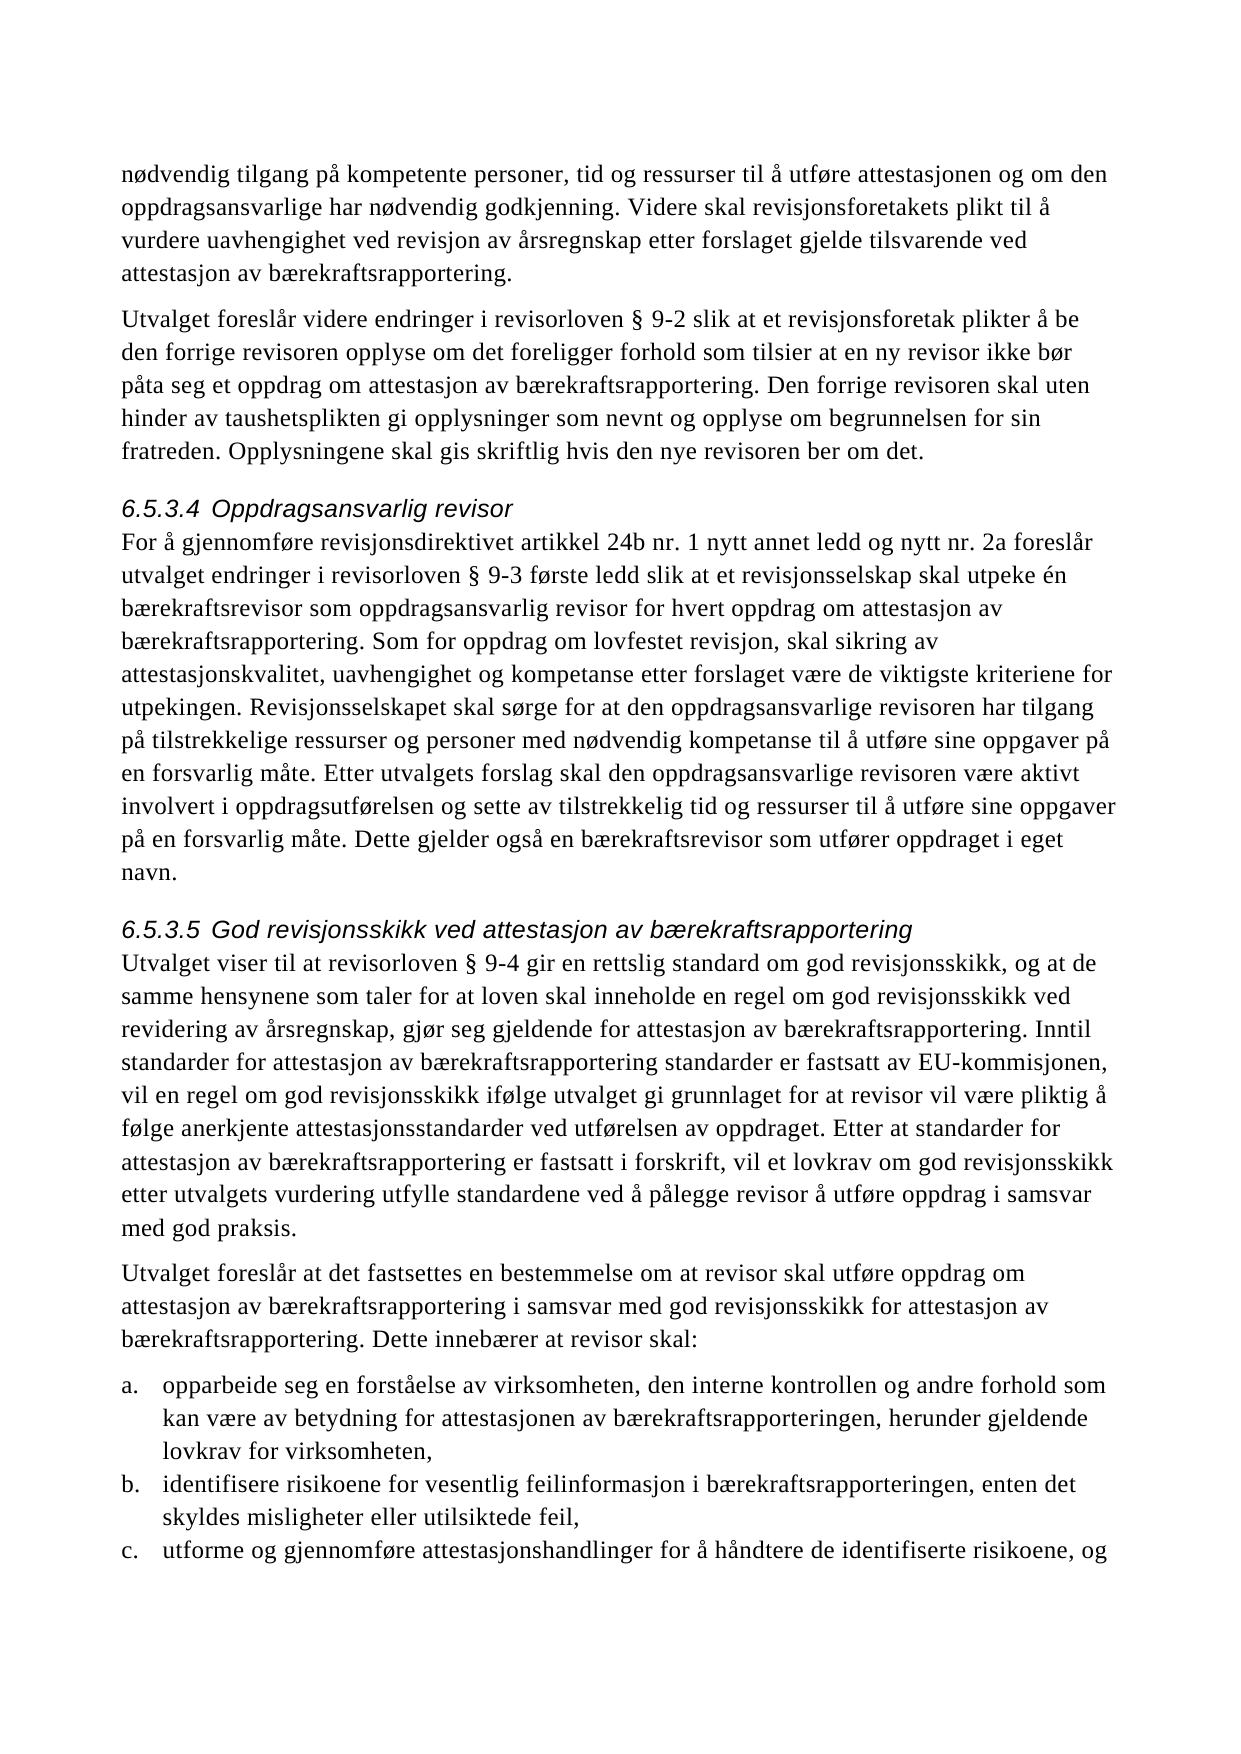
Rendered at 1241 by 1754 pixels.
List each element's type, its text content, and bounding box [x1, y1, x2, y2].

list identifisere risikoene for vesentlig feilinformasjon i bærekraftsrapporteringen, enten det skyldes misligheter eller utilsiktede feil, [121, 1469, 1119, 1531]
subtitle God revisjonsskikk ved attestasjon av bærekraftsrapportering [121, 915, 1119, 944]
text Utvalget foreslår at det fastsettes en bestemmelse om at revisor skal utføre oppdrag om attestasjon av bærekraftsrapportering i samsvar med god revisjonsskikk for attestasjon av bærekraftsrapportering. Dette innebærer at revisor skal: [121, 1258, 1119, 1353]
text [121, 159, 1119, 287]
subtitle Oppdragsansvarlig revisor [121, 494, 1119, 523]
text Utvalget foreslår videre endringer i revisorloven § 9-2 slik at et revisjonsforetak plikter å be den forrige revisoren opplyse om det foreligger forhold som tilsier at en ny revisor ikke bør påta seg et oppdrag om attestasjon av bærekraftsrapportering. Den forrige revisoren skal uten hinder av taushetsplikten gi opplysninger som nevnt og opplyse om begrunnelsen for sin fratreden. Opplysningene skal gis skriftlig hvis den nye revisoren ber om det. [121, 304, 1119, 465]
list utforme og gjennomføre attestasjonshandlinger for å håndtere de identifiserte risikoene, og [121, 1535, 1119, 1563]
list opparbeide seg en forståelse av virksomheten, den interne kontrollen og andre forhold som kan være av betydning for attestasjonen av bærekraftsrapporteringen, herunder gjeldende lovkrav for virksomheten, [121, 1370, 1119, 1464]
text For å gjennomføre revisjonsdirektivet artikkel 24b nr. 1 nytt annet ledd og nytt nr. 2a foreslår utvalget endringer i revisorloven § 9-3 første ledd slik at et revisjonsselskap skal utpeke én bærekraftsrevisor som oppdragsansvarlig revisor for hvert oppdrag om attestasjon av bærekraftsrapportering. Som for oppdrag om lovfestet revisjon, skal sikring av attestasjonskvalitet, uavhengighet og kompetanse etter forslaget være de viktigste kriteriene for utpekingen. Revisjonsselskapet skal sørge for at den oppdragsansvarlige revisoren har tilgang på tilstrekkelige ressurser og personer med nødvendig kompetanse til å utføre sine oppgaver på en forsvarlig måte. Etter utvalgets forslag skal den oppdragsansvarlige revisoren være aktivt involvert i oppdragsutførelsen og sette av tilstrekkelig tid og ressurser til å utføre sine oppgaver på en forsvarlig måte. Dette gjelder også en bærekraftsrevisor som utfører oppdraget i eget navn. [121, 527, 1119, 886]
text Utvalget viser til at revisorloven § 9-4 gir en rettslig standard om god revisjonsskikk, og at de samme hensynene som taler for at loven skal inneholde en regel om god revisjonsskikk ved revidering av årsregnskap, gjør seg gjeldende for attestasjon av bærekraftsrapportering. Inntil standarder for attestasjon av bærekraftsrapportering standarder er fastsatt av EU-kommisjonen, vil en regel om god revisjonsskikk ifølge utvalget gi grunnlaget for at revisor vil være pliktig å følge anerkjente attestasjonsstandarder ved utførelsen av oppdraget. Etter at standarder for attestasjon av bærekraftsrapportering er fastsatt i forskrift, vil et lovkrav om god revisjonsskikk etter utvalgets vurdering utfylle standardene ved å pålegge revisor å utføre oppdrag i samsvar med god praksis. [121, 948, 1119, 1241]
